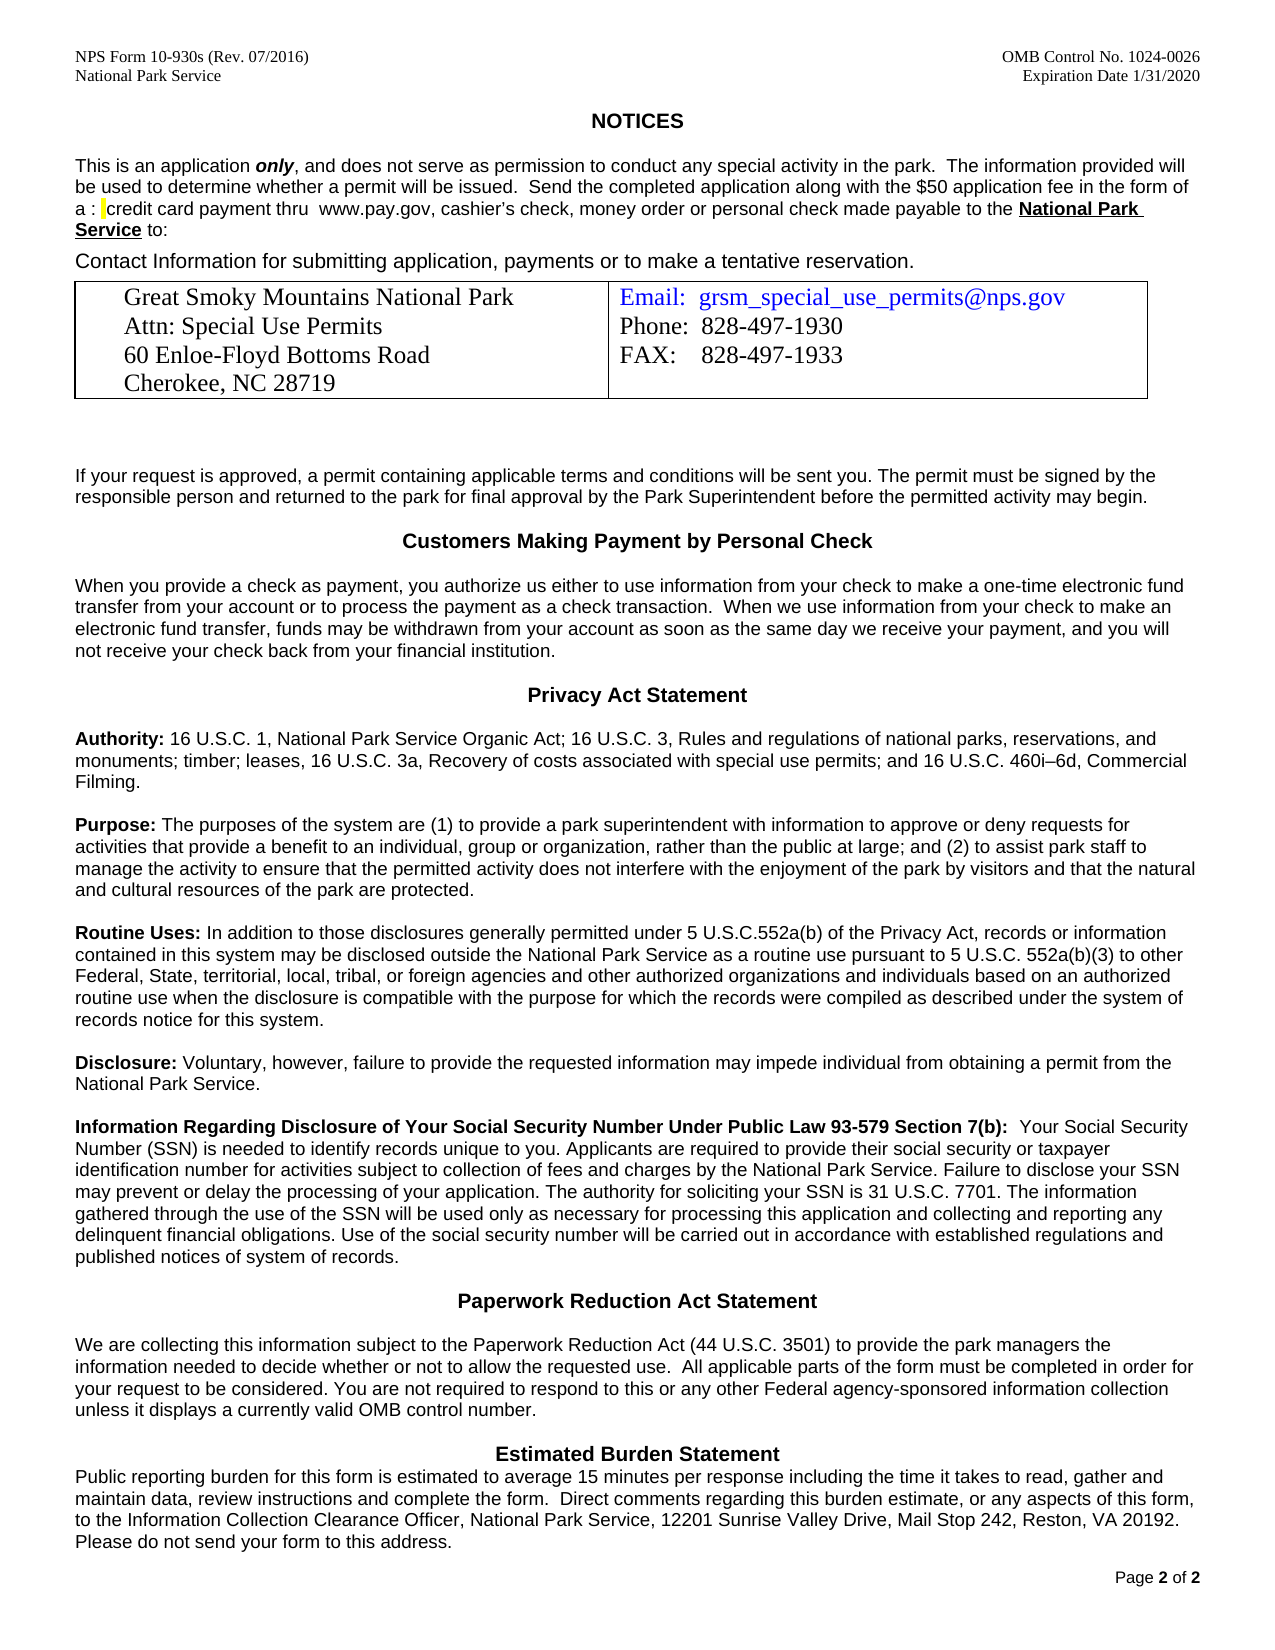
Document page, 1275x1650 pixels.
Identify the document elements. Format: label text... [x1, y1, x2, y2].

table_header Great Smoky Mountains National Park Attn: Special Use Permits 60 Enloe-Floyd Bottoms Road Cherokee, NC 28719 [76, 282, 608, 398]
text Privacy Act Statement [75, 682, 1200, 706]
text Authority: 16 U.S.C. 1, National Park Service Organic Act; 16 U.S.C. 3, Rules and regulations of national parks, reservations, and monuments; timber; leases, 16 U.S.C. 3a, Recovery of costs associated with special use permits; and 16 U.S.C. 460i–6d, Commercial Filming. [75, 728, 1200, 793]
text When you provide a check as payment, you authorize us either to use information from your check to make a one-time electronic fund transfer from your account or to process the payment as a check transaction. When we use information from your check to make an electronic fund transfer, funds may be withdrawn from your account as soon as the same day we receive your payment, and you will not receive your check back from your financial institution. [75, 575, 1200, 661]
text We are collecting this information subject to the Paperwork Reduction Act (44 U.S.C. 3501) to provide the park managers the information needed to decide whether or not to allow the requested use. All applicable parts of the form must be completed in order for your request to be considered. You are not required to respond to this or any other Federal agency-sponsored information collection unless it displays a currently valid OMB control number. [75, 1334, 1200, 1420]
text Information Regarding Disclosure of Your Social Security Number Under Public Law 93-579 Section 7(b): Your Social Security Number (SSN) is needed to identify records unique to you. Applicants are required to provide their social security or taxpayer identification number for activities subject to collection of fees and charges by the National Park Service. Failure to disclose your SSN may prevent or delay the processing of your application. The authority for soliciting your SSN is 31 U.S.C. 7701. The information gathered through the use of the SSN will be used only as necessary for processing this application and collecting and reporting any delinquent financial obligations. Use of the social security number will be carried out in accordance with established regulations and published notices of system of records. [75, 1116, 1200, 1267]
text This is an application only, and does not serve as permission to conduct any special activity in the park. The information provided will be used to determine whether a permit will be issued. Send the completed application along with the $50 application fee in the form of a : credit card payment thru www.pay.gov, cashier’s check, money order or personal check made payable to the National Park Service to: [75, 154, 1200, 241]
text Public reporting burden for this form is estimated to average 15 minutes per response including the time it takes to read, gather and maintain data, review instructions and complete the form. Direct comments regarding this burden estimate, or any aspects of this form, to the Information Collection Clearance Officer, National Park Service, 12201 Sunrise Valley Drive, Mail Stop 242, Reston, VA 20192. Please do not send your form to this address. [75, 1466, 1200, 1552]
text Estimated Burden Statement [75, 1442, 1200, 1466]
text Customers Making Payment by Personal Check [75, 529, 1200, 553]
table_header Email: grsm_special_use_permits@nps.gov Phone: 828-497-1930 FAX: 828-497-1933 [609, 282, 1147, 398]
text Disclosure: Voluntary, however, failure to provide the requested information may impede individual from obtaining a permit from the National Park Service. [75, 1051, 1200, 1094]
text Purpose: The purposes of the system are (1) to provide a park superintendent with information to approve or deny requests for activities that provide a benefit to an individual, group or organization, rather than the public at large; and (2) to assist park staff to manage the activity to ensure that the permitted activity does not interfere with the enjoyment of the park by visitors and that the natural and cultural resources of the park are protected. [75, 814, 1200, 901]
text Paperwork Reduction Act Statement [75, 1289, 1200, 1313]
text Contact Information for submitting application, payments or to make a tentative reservation. [75, 249, 1200, 273]
text If your request is approved, a permit containing applicable terms and conditions will be sent you. The permit must be signed by the responsible person and returned to the park for final approval by the Park Superintendent before the permitted activity may begin. [75, 464, 1200, 508]
text Routine Uses: In addition to those disclosures generally permitted under 5 U.S.C.552a(b) of the Privacy Act, records or information contained in this system may be disclosed outside the National Park Service as a routine use pursuant to 5 U.S.C. 552a(b)(3) to other Federal, State, territorial, local, tribal, or foreign agencies and other authorized organizations and individuals based on an authorized routine use when the disclosure is compatible with the purpose for which the records were compiled as described under the system of records notice for this system. [75, 922, 1200, 1030]
text NOTICES [75, 109, 1200, 133]
